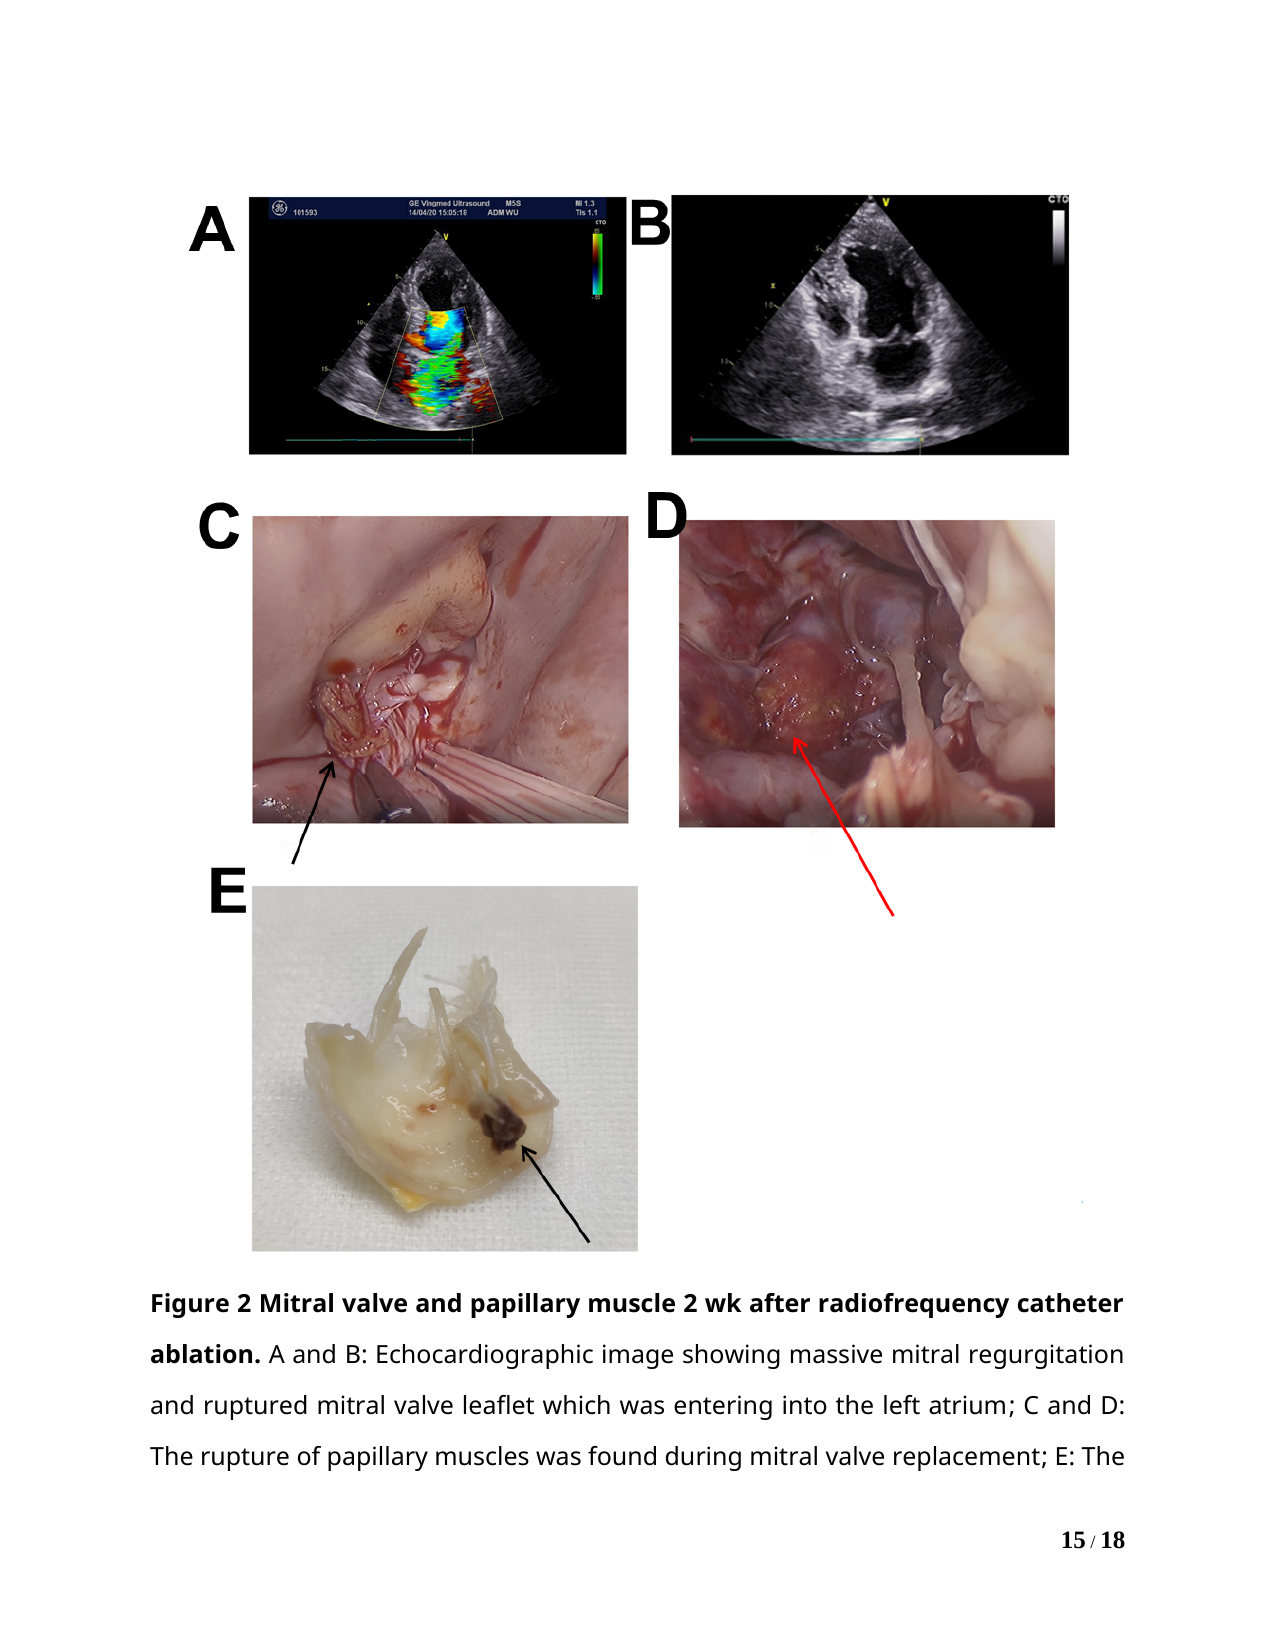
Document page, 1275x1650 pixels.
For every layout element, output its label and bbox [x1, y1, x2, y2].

text [150, 1285, 1125, 1472]
picture [150, 150, 1119, 1271]
